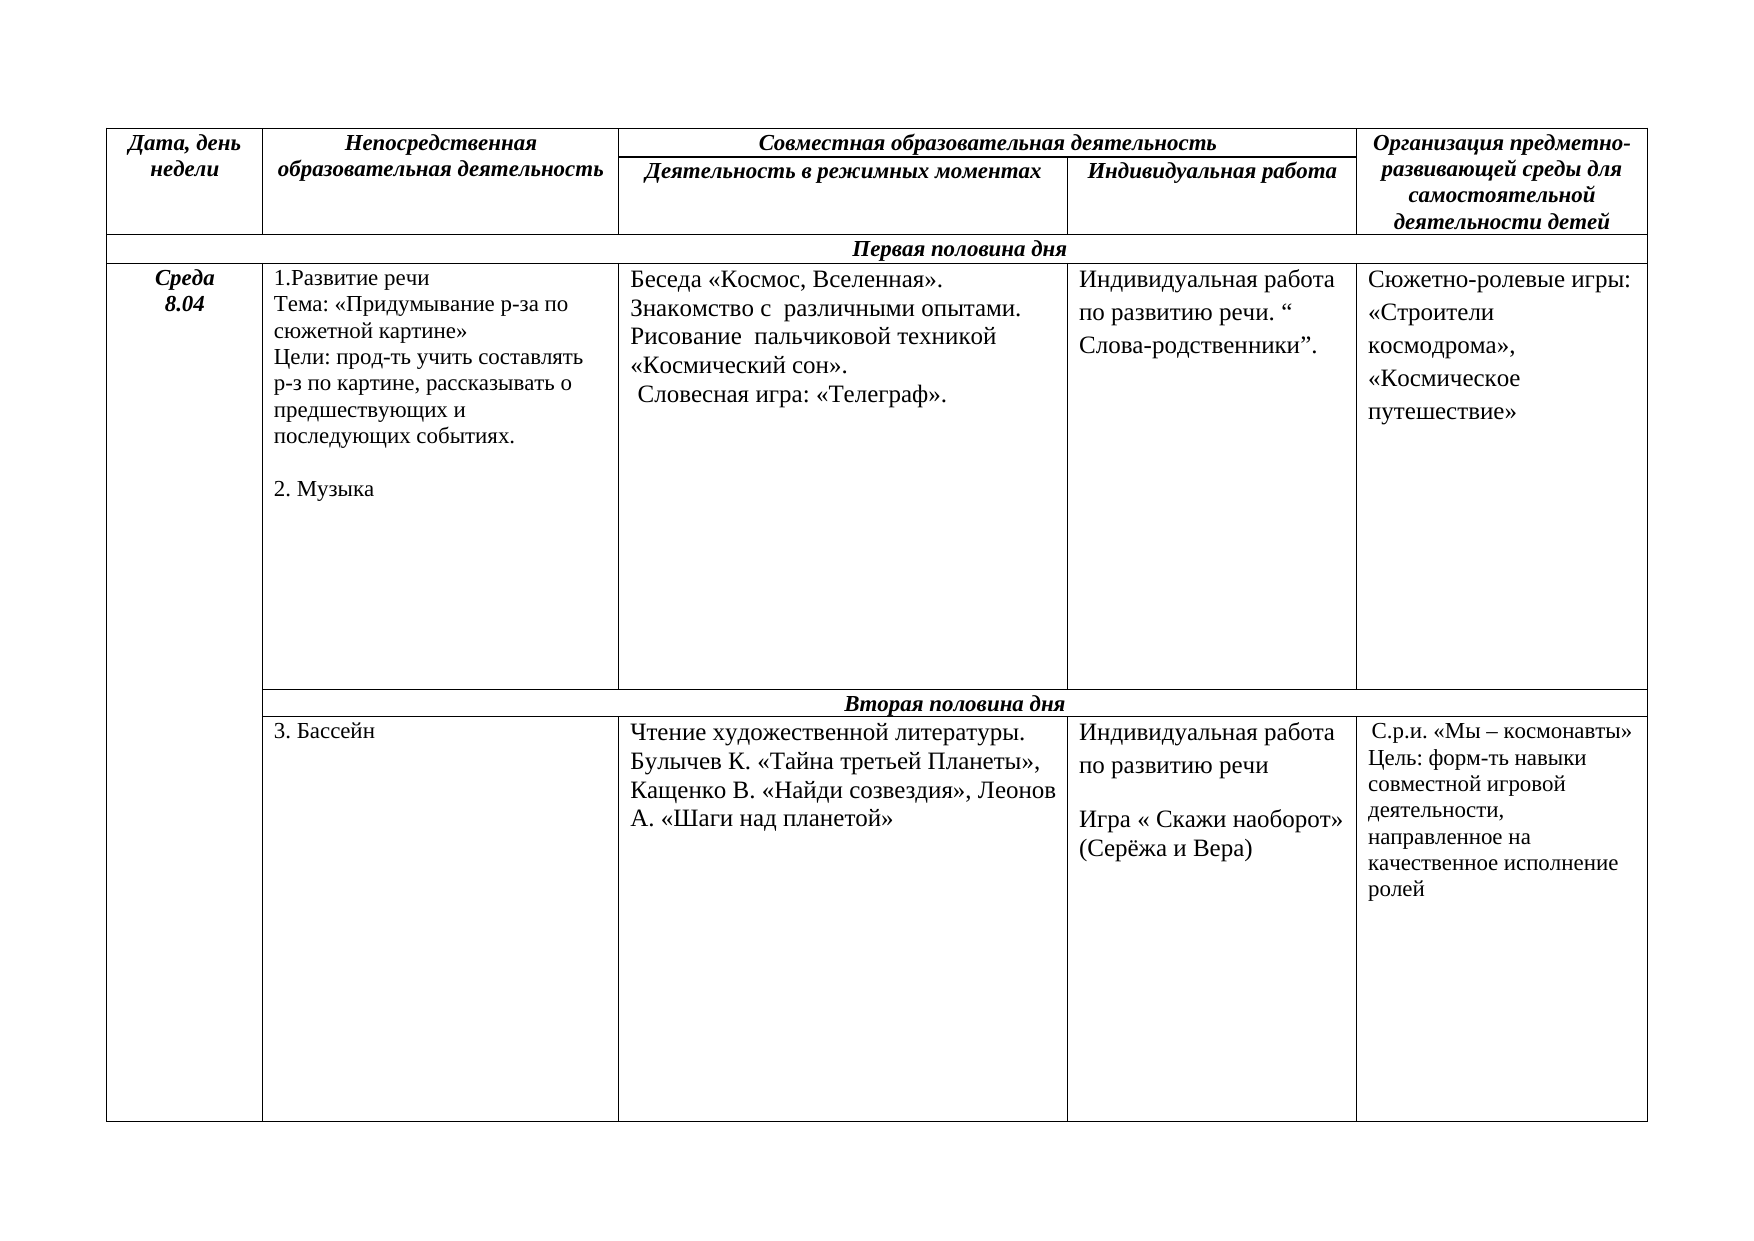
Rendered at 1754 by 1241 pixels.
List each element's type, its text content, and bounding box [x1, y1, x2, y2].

table_header Непосредственная образовательная деятельность [263, 129, 618, 234]
table_cell С.р.и. «Мы – космонавты» Цель: форм-ть навыки совместной игровой деятельности, направленное на качественное исполнение ролей [1357, 717, 1647, 1121]
table_header Совместная образовательная деятельность [619, 129, 1356, 156]
table_cell 3. Бассейн [263, 717, 618, 1121]
table_cell Вторая половина дня [263, 690, 1647, 716]
table_cell Индивидуальная работа по развитию речи. “ Слова-родственники”. [1068, 264, 1356, 689]
table_cell Индивидуальная работа по развитию речи Игра « Скажи наоборот» (Серёжа и Вера) [1068, 717, 1356, 1121]
table_cell Среда 8.04 [107, 264, 262, 1121]
table_cell Индивидуальная работа [1068, 158, 1356, 234]
table_cell Беседа «Космос, Вселенная». Знакомство с различными опытами. Рисование пальчиковой техникой «Космический сон». Словесная игра: «Телеграф». [619, 264, 1067, 689]
table_cell 1.Развитие речи Тема: «Придумывание р-за по сюжетной картине» Цели: прод-ть учить составлять р-з по картине, рассказывать о предшествующих и последующих событиях. 2. Музыка [263, 264, 618, 689]
table_header Дата, день недели [107, 129, 262, 234]
table_cell Сюжетно-ролевые игры: «Строители космодрома», «Космическое путешествие» [1357, 264, 1647, 689]
table_cell Первая половина дня [107, 235, 1647, 263]
table_cell Деятельность в режимных моментах [619, 158, 1067, 234]
table_cell Чтение художественной литературы. Булычев К. «Тайна третьей Планеты», Кащенко В. «Найди созвездия», Леонов А. «Шаги над планетой» [619, 717, 1067, 1121]
table_header Организация предметно-развивающей среды для самостоятельной деятельности детей [1357, 129, 1647, 234]
